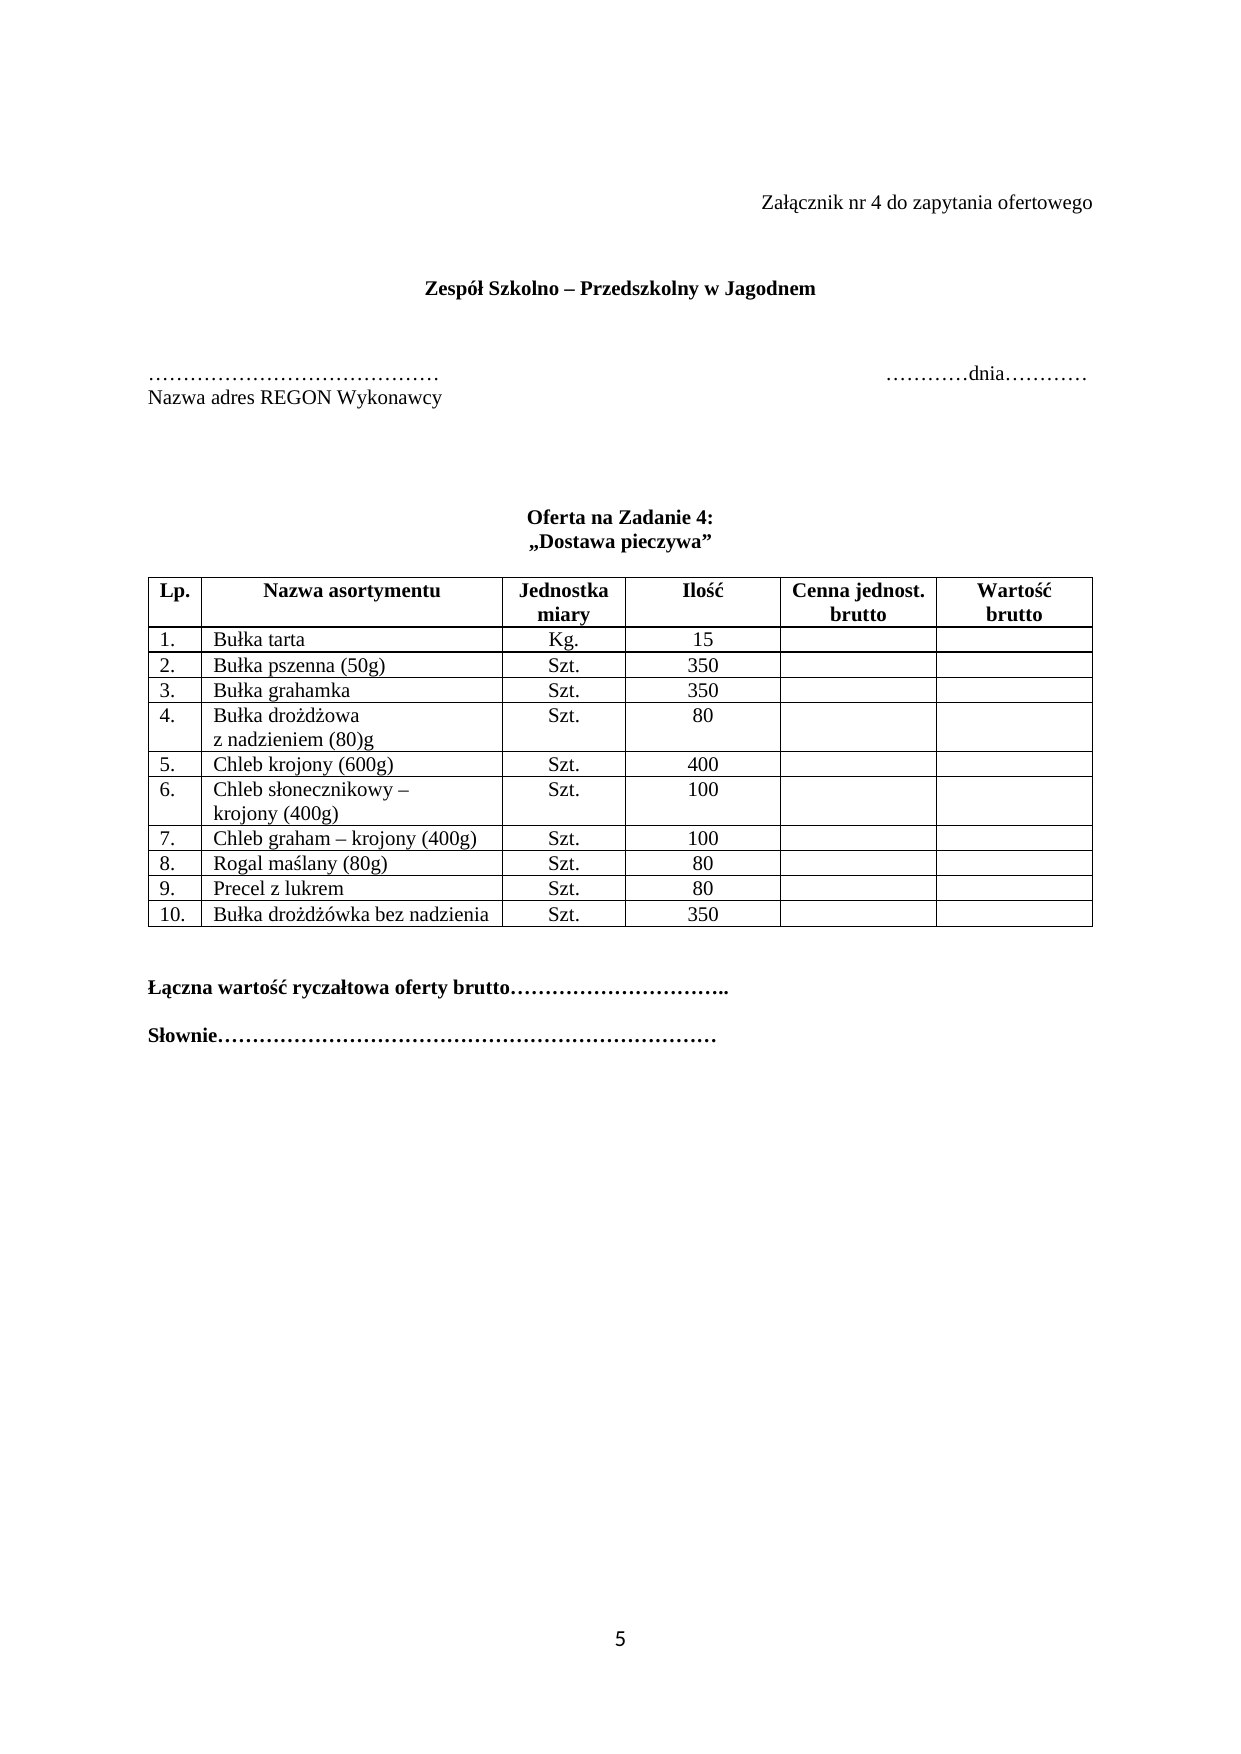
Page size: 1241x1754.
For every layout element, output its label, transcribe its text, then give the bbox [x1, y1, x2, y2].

text …………………………………… …………dnia………… [148, 361, 1093, 385]
table_cell 9. [149, 876, 201, 900]
table_cell 4. [149, 703, 201, 751]
table_cell Szt. [503, 826, 625, 850]
table_header Nazwa asortymentu [202, 578, 502, 626]
table_cell [781, 876, 936, 900]
table_header Lp. [149, 578, 201, 626]
table_cell Bułka pszenna (50g) [202, 653, 502, 677]
table_cell Rogal maślany (80g) [202, 851, 502, 875]
table_cell Bułka drożdżowa z nadzieniem (80)g [202, 703, 502, 751]
text Oferta na Zadanie 4: [148, 505, 1093, 529]
table_cell 80 [626, 851, 780, 875]
table_cell [781, 628, 936, 651]
table_cell [781, 703, 936, 751]
table_cell Szt. [503, 876, 625, 900]
table_cell [937, 628, 1092, 651]
text Zespół Szkolno – Przedszkolny w Jagodnem [148, 275, 1093, 299]
table_cell 80 [626, 703, 780, 751]
table_header Cenna jednost. brutto [781, 578, 936, 626]
table_cell 100 [626, 777, 780, 825]
table_cell [781, 826, 936, 850]
table_cell [781, 851, 936, 875]
table_cell 100 [626, 826, 780, 850]
table_cell Bułka drożdżówka bez nadzienia [202, 901, 502, 926]
table_cell 3. [149, 678, 201, 702]
table_cell 10. [149, 901, 201, 926]
table_cell [781, 752, 936, 776]
table_header Wartość brutto [937, 578, 1092, 626]
table_cell 350 [626, 901, 780, 926]
table_cell [937, 777, 1092, 825]
table_cell Kg. [503, 628, 625, 651]
table_cell [781, 678, 936, 702]
text Słownie……………………………………………………………… [148, 1023, 1093, 1047]
table_cell Szt. [503, 678, 625, 702]
table_cell [937, 703, 1092, 751]
table_cell Szt. [503, 752, 625, 776]
table_cell Bułka grahamka [202, 678, 502, 702]
table_header Ilość [626, 578, 780, 626]
table_cell Szt. [503, 851, 625, 875]
table_cell [781, 653, 936, 677]
table_cell [937, 653, 1092, 677]
table_cell 350 [626, 653, 780, 677]
table_cell Chleb słonecznikowy – krojony (400g) [202, 777, 502, 825]
table_cell 6. [149, 777, 201, 825]
table_header Jednostka miary [503, 578, 625, 626]
table_cell Chleb krojony (600g) [202, 752, 502, 776]
table_cell [937, 851, 1092, 875]
text Załącznik nr 4 do zapytania ofertowego [148, 190, 1093, 214]
table_cell [781, 777, 936, 825]
text Łączna wartość ryczałtowa oferty brutto………………………….. [148, 975, 1093, 999]
table_cell Szt. [503, 703, 625, 751]
table_cell Szt. [503, 901, 625, 926]
table_cell [937, 876, 1092, 900]
table_cell 1. [149, 628, 201, 651]
table_cell [781, 901, 936, 926]
table_cell [937, 901, 1092, 926]
table_cell 400 [626, 752, 780, 776]
table_cell Bułka tarta [202, 628, 502, 651]
table_cell 7. [149, 826, 201, 850]
table_cell 8. [149, 851, 201, 875]
table_cell 2. [149, 653, 201, 677]
table_cell 350 [626, 678, 780, 702]
table_cell Szt. [503, 653, 625, 677]
text Nazwa adres REGON Wykonawcy [148, 385, 1093, 409]
table_cell [937, 678, 1092, 702]
table_cell [937, 826, 1092, 850]
table_cell 80 [626, 876, 780, 900]
table_cell Szt. [503, 777, 625, 825]
table_cell Chleb graham – krojony (400g) [202, 826, 502, 850]
table_cell Precel z lukrem [202, 876, 502, 900]
table_cell 5. [149, 752, 201, 776]
text „Dostawa pieczywa” [148, 529, 1093, 553]
table_cell 15 [626, 628, 780, 651]
table_cell [937, 752, 1092, 776]
